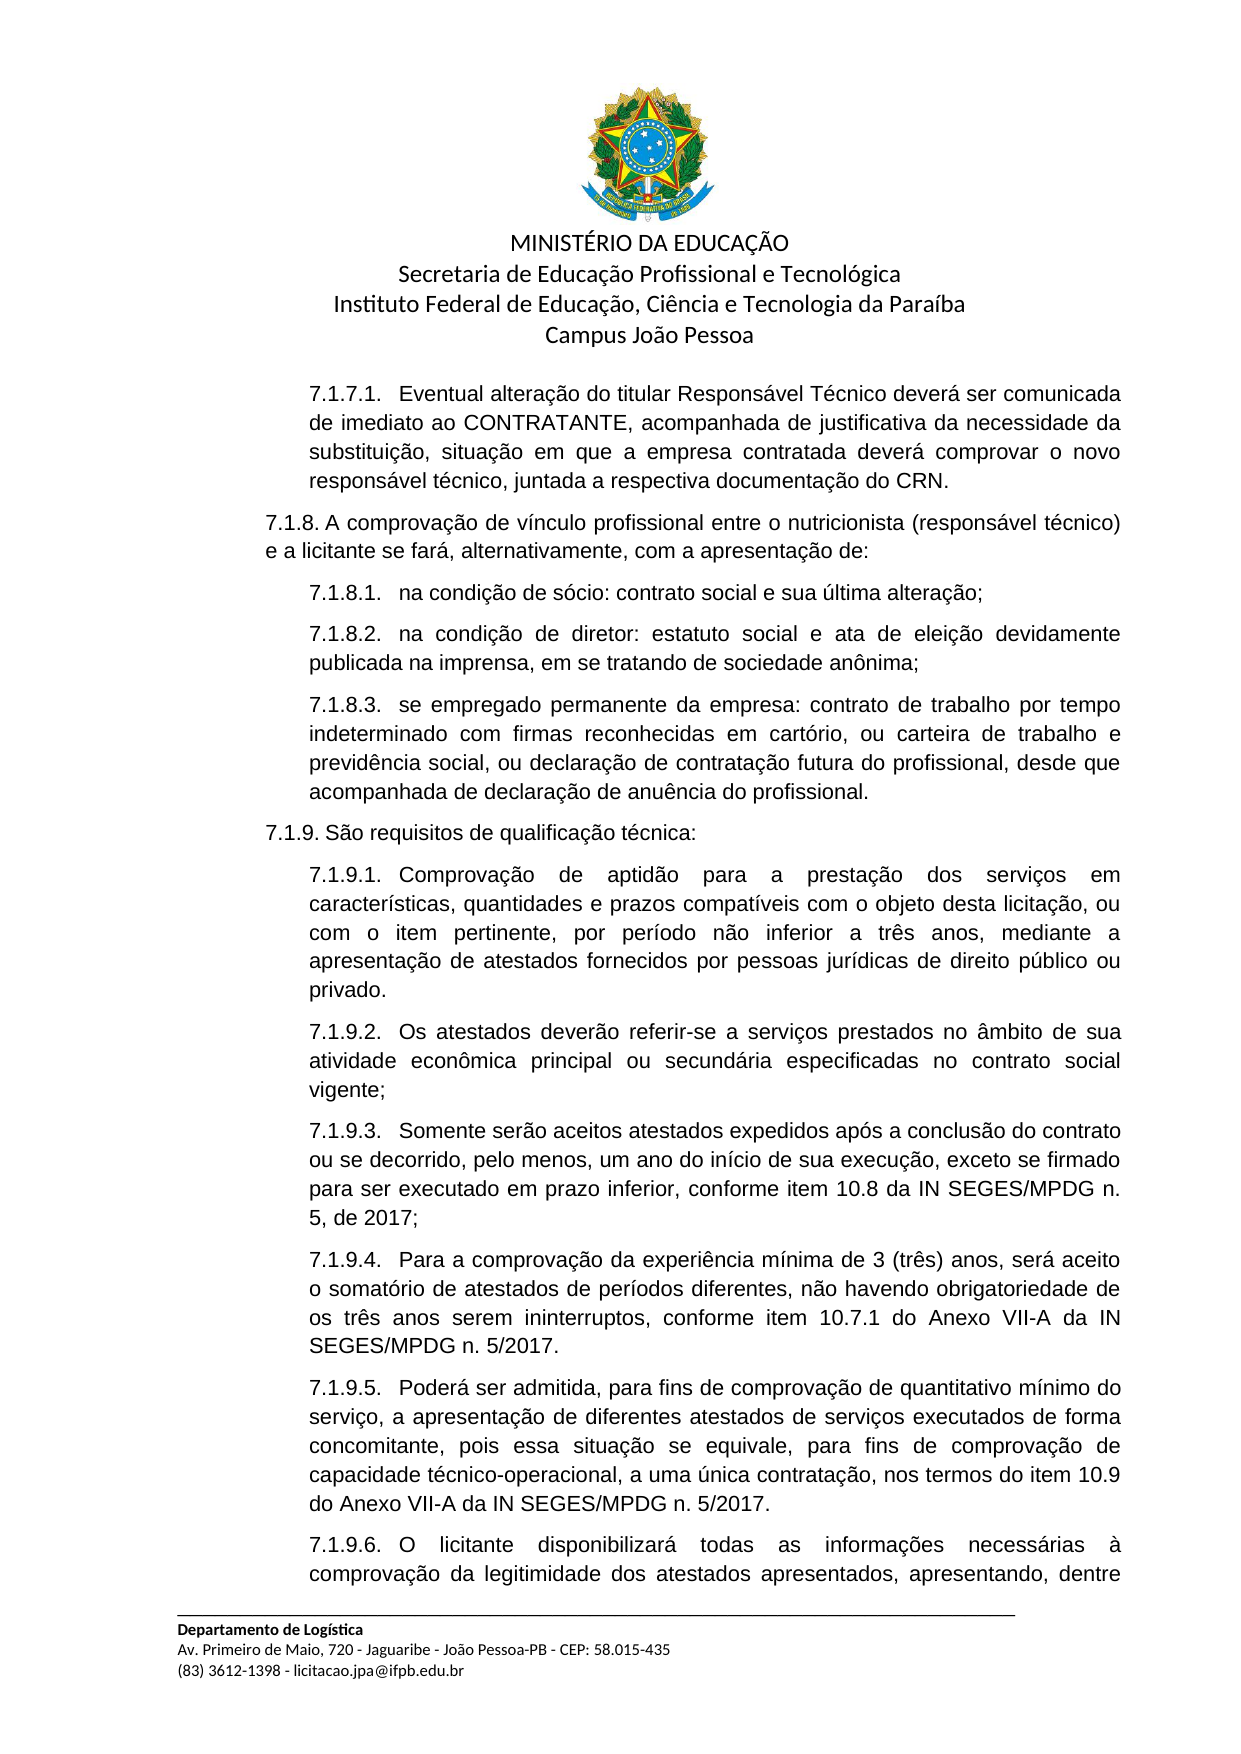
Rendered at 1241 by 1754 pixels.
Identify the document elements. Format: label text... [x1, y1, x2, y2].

list na condição de diretor: estatuto social e ata de eleição devidamente publicada na imprensa, em se tratando de sociedade anônima; [309, 621, 1122, 675]
list Comprovação de aptidão para a prestação dos serviços em características, quantidades e prazos compatíveis com o objeto desta licitação, ou com o item pertinente, por período não inferior a três anos, mediante a apresentação de atestados fornecidos por pessoas jurídicas de direito público ou privado. [309, 861, 1122, 1002]
list na condição de sócio: contrato social e sua última alteração; [309, 580, 1122, 605]
picture [576, 83, 719, 225]
list Os atestados deverão referir-se a serviços prestados no âmbito de sua atividade econômica principal ou secundária especificadas no contrato social vigente; [309, 1019, 1122, 1102]
list se empregado permanente da empresa: contrato de trabalho por tempo indeterminado com firmas reconhecidas em cartório, ou carteira de trabalho e previdência social, ou declaração de contratação futura do profissional, desde que acompanhada de declaração de anuência do profissional. [309, 692, 1122, 804]
list Eventual alteração do titular Responsável Técnico deverá ser comunicada de imediato ao CONTRATANTE, acompanhada de justificativa da necessidade da substituição, situação em que a empresa contratada deverá comprovar o novo responsável técnico, juntada a respectiva documentação do CRN. [309, 381, 1122, 493]
list Poderá ser admitida, para fins de comprovação de quantitativo mínimo do serviço, a apresentação de diferentes atestados de serviços executados de forma concomitante, pois essa situação se equivale, para fins de comprovação de capacidade técnico-operacional, a uma única contratação, nos termos do item 10.9 do Anexo VII-A da IN SEGES/MPDG n. 5/2017. [309, 1375, 1122, 1516]
list Para a comprovação da experiência mínima de 3 (três) anos, será aceito o somatório de atestados de períodos diferentes, não havendo obrigatoriedade de os três anos serem ininterruptos, conforme item 10.7.1 do Anexo VII-A da IN SEGES/MPDG n. 5/2017. [309, 1246, 1122, 1358]
list A comprovação de vínculo profissional entre o nutricionista (responsável técnico) e a licitante se fará, alternativamente, com a apresentação de: [265, 509, 1122, 563]
list Somente serão aceitos atestados expedidos após a conclusão do contrato ou se decorrido, pelo menos, um ano do início de sua execução, exceto se firmado para ser executado em prazo inferior, conforme item 10.8 da IN SEGES/MPDG n. 5, de 2017; [309, 1118, 1122, 1230]
list São requisitos de qualificação técnica: [265, 820, 1122, 845]
